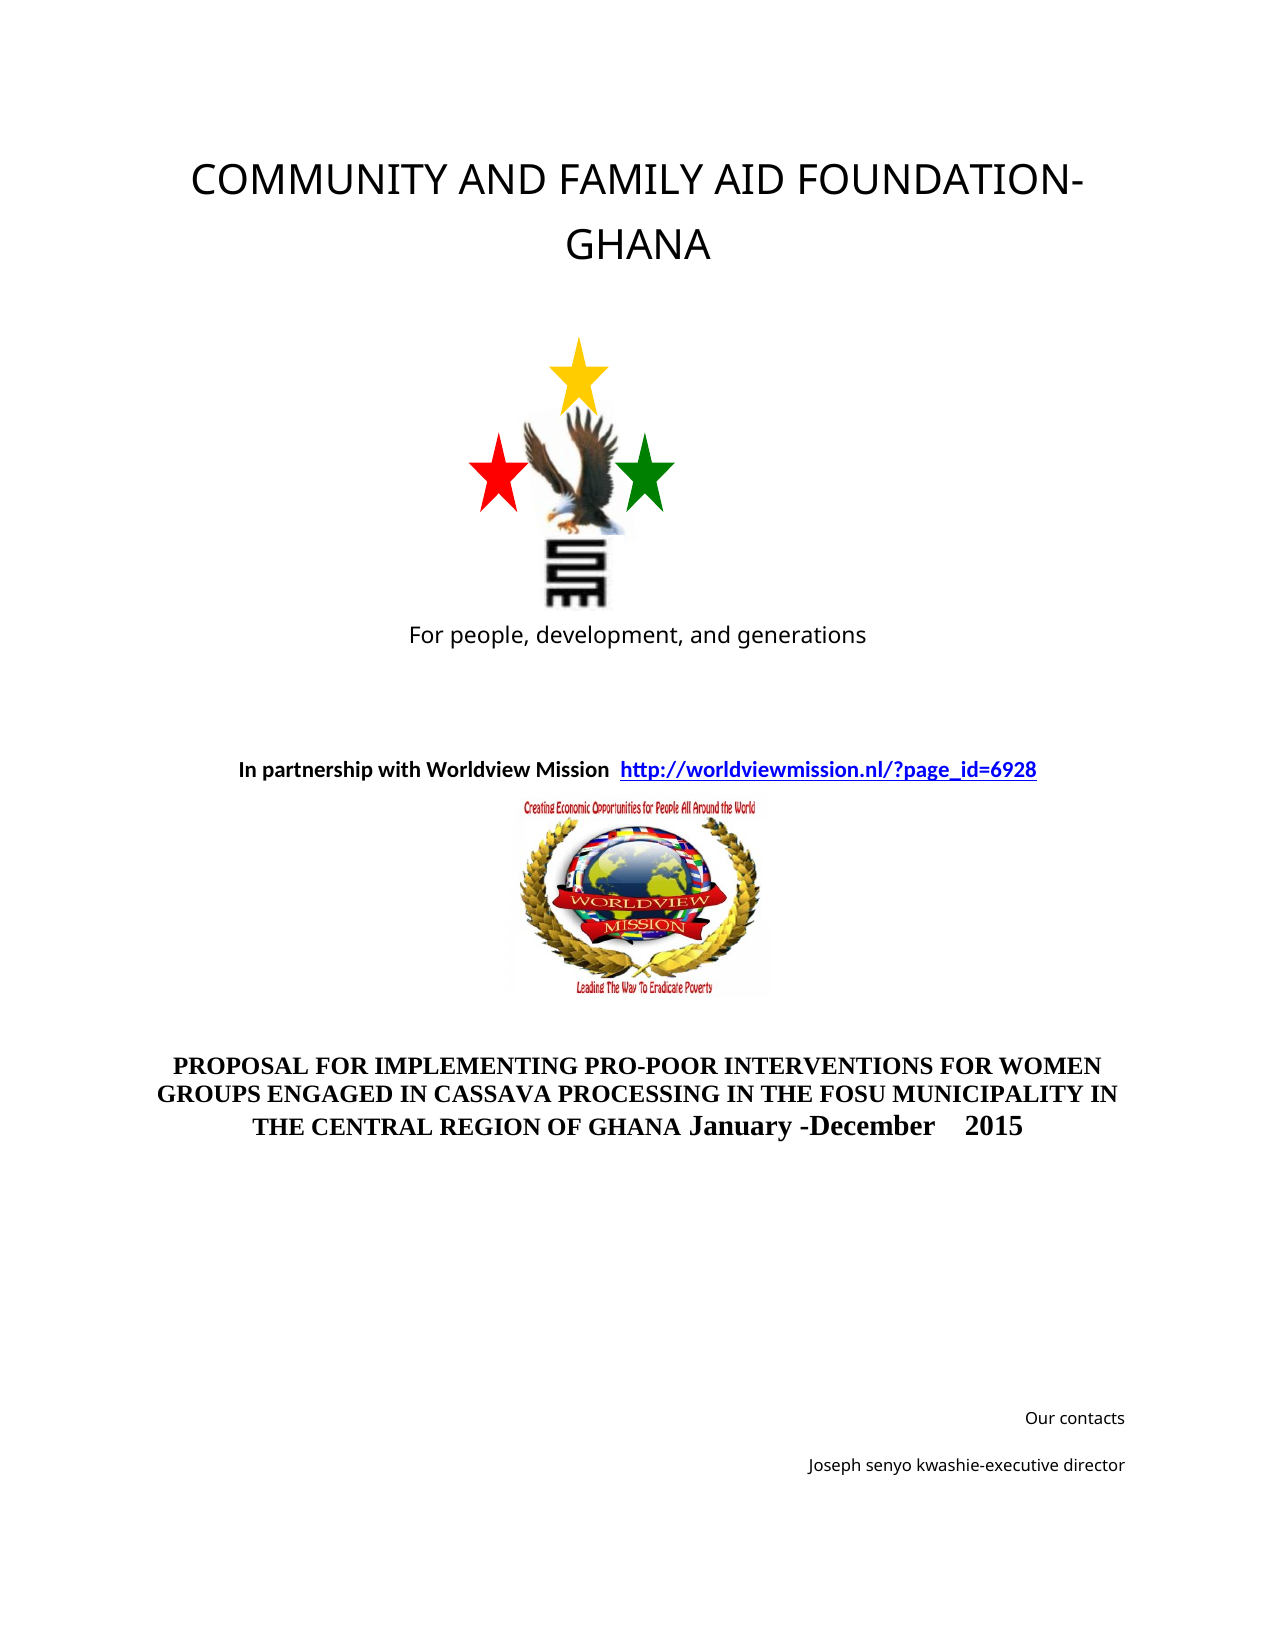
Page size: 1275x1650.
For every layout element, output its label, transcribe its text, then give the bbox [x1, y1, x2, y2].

picture [503, 787, 772, 997]
text Joseph senyo kwashie-executive director [150, 1454, 1125, 1476]
text Our contacts [150, 1407, 1125, 1429]
text In partnership with Worldview Mission http://worldviewmission.nl/?page_id=6928 [150, 756, 1125, 997]
picture [518, 399, 637, 611]
text For people, development, and generations [150, 619, 1125, 651]
text PROPOSAL FOR IMPLEMENTING PRO-POOR INTERVENTIONS FOR WOMEN GROUPS ENGAGED IN CASSAVA PROCESSING IN THE FOSU MUNICIPALITY IN THE CENTRAL REGION OF GHANA January -December 2015 [150, 1051, 1125, 1142]
text COMMUNITY AND FAMILY AID FOUNDATION-GHANA [150, 150, 1125, 272]
